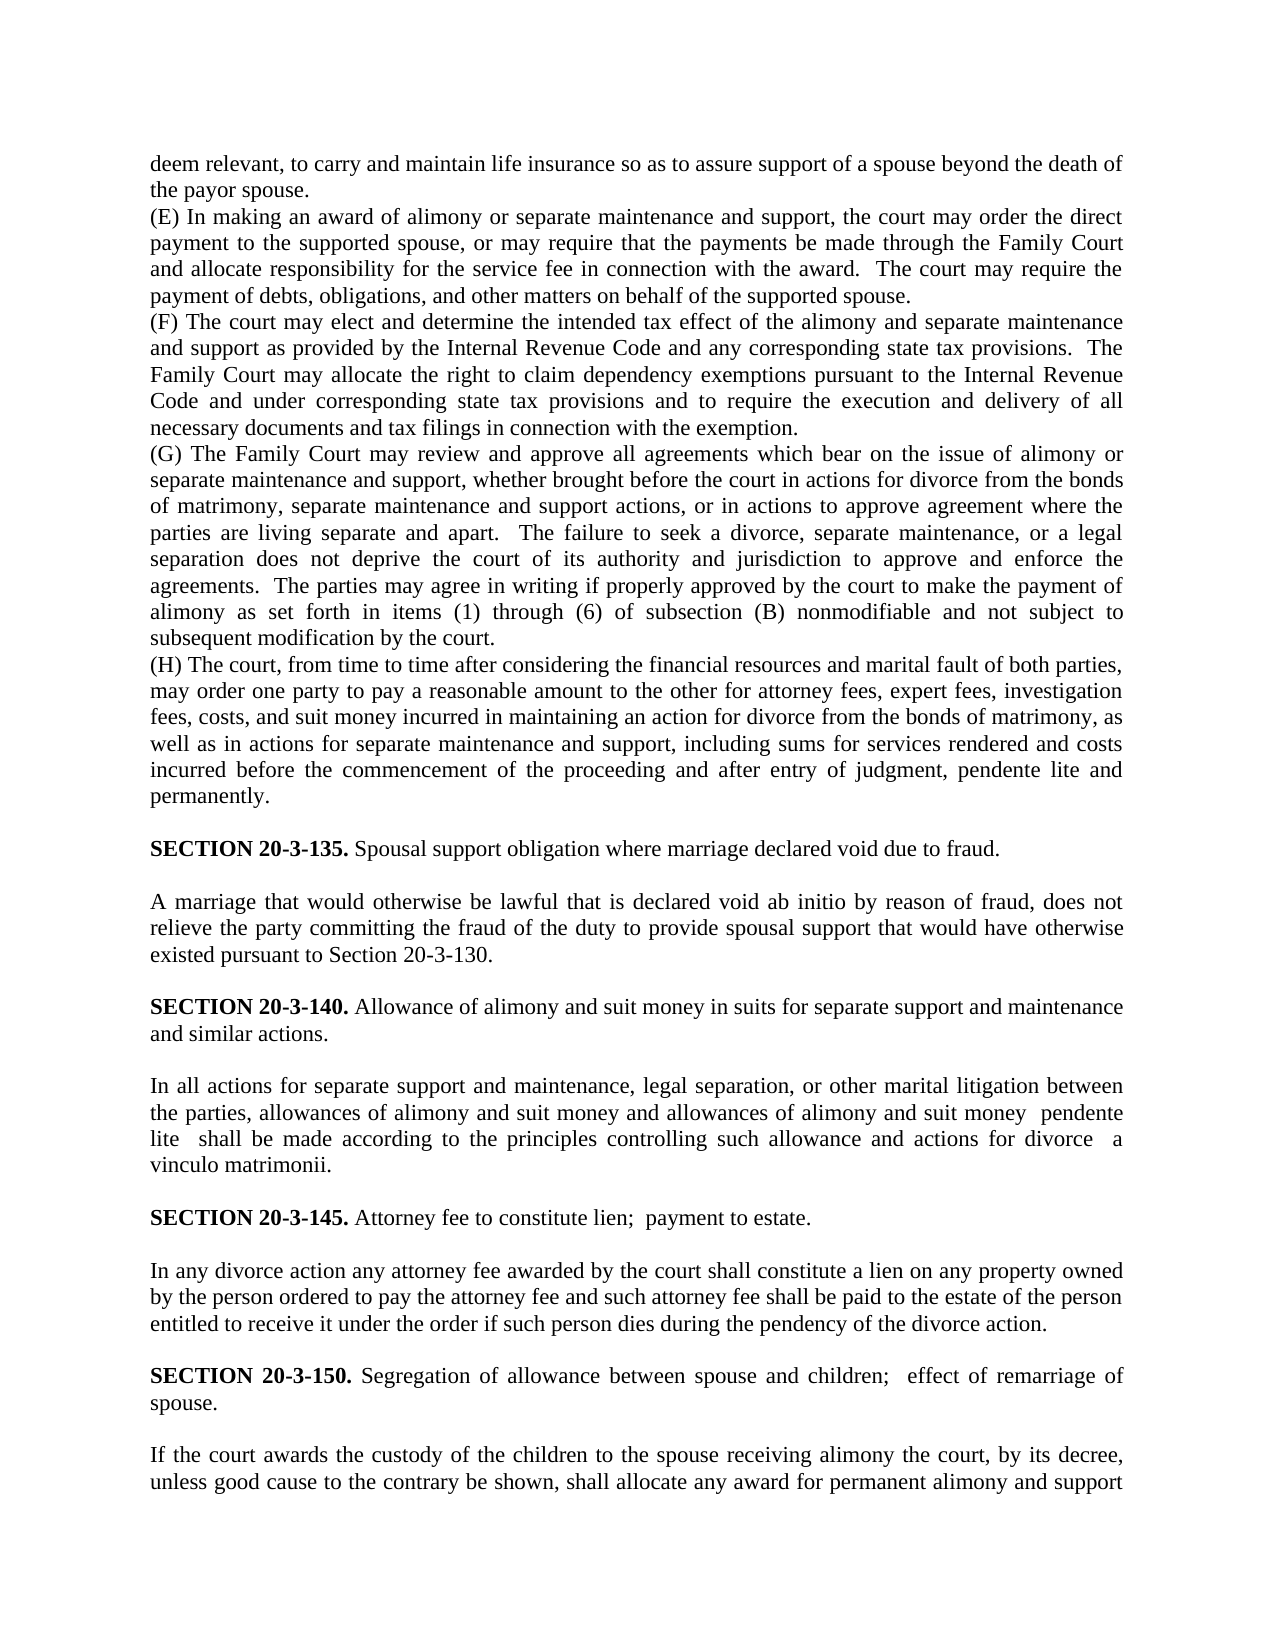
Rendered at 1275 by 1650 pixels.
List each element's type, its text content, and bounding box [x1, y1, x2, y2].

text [150, 150, 1125, 203]
text (H) The court, from time to time after considering the financial resources and marital fault of both parties, may order one party to pay a reasonable amount to the other for attorney fees, expert fees, investigation fees, costs, and suit money incurred in maintaining an action for divorce from the bonds of matrimony, as well as in actions for separate maintenance and support, including sums for services rendered and costs incurred before the commencement of the proceeding and after entry of judgment, pendente lite and permanently. [150, 651, 1125, 809]
text SECTION 20-3-145. Attorney fee to constitute lien; payment to estate. [150, 1204, 1125, 1231]
text A marriage that would otherwise be lawful that is declared void ab initio by reason of fraud, does not relieve the party committing the fraud of the duty to provide spousal support that would have otherwise existed pursuant to Section 20-3-130. [150, 888, 1125, 967]
text SECTION 20-3-135. Spousal support obligation where marriage declared void due to fraud. [150, 835, 1125, 862]
text In all actions for separate support and maintenance, legal separation, or other marital litigation between the parties, allowances of alimony and suit money and allowances of alimony and suit money pendente lite shall be made according to the principles controlling such allowance and actions for divorce a vinculo matrimonii. [150, 1072, 1125, 1178]
text In any divorce action any attorney fee awarded by the court shall constitute a lien on any property owned by the person ordered to pay the attorney fee and such attorney fee shall be paid to the estate of the person entitled to receive it under the order if such person dies during the pendency of the divorce action. [150, 1257, 1125, 1336]
text SECTION 20-3-140. Allowance of alimony and suit money in suits for separate support and maintenance and similar actions. [150, 993, 1125, 1046]
text (E) In making an award of alimony or separate maintenance and support, the court may order the direct payment to the supported spouse, or may require that the payments be made through the Family Court and allocate responsibility for the service fee in connection with the award. The court may require the payment of debts, obligations, and other matters on behalf of the supported spouse. [150, 203, 1125, 308]
text (F) The court may elect and determine the intended tax effect of the alimony and separate maintenance and support as provided by the Internal Revenue Code and any corresponding state tax provisions. The Family Court may allocate the right to claim dependency exemptions pursuant to the Internal Revenue Code and under corresponding state tax provisions and to require the execution and delivery of all necessary documents and tax filings in connection with the exemption. [150, 308, 1125, 440]
text (G) The Family Court may review and approve all agreements which bear on the issue of alimony or separate maintenance and support, whether brought before the court in actions for divorce from the bonds of matrimony, separate maintenance and support actions, or in actions to approve agreement where the parties are living separate and apart. The failure to seek a divorce, separate maintenance, or a legal separation does not deprive the court of its authority and jurisdiction to approve and enforce the agreements. The parties may agree in writing if properly approved by the court to make the payment of alimony as set forth in items (1) through (6) of subsection (B) nonmodifiable and not subject to subsequent modification by the court. [150, 440, 1125, 651]
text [150, 1441, 1125, 1494]
text SECTION 20-3-150. Segregation of allowance between spouse and children; effect of remarriage of spouse. [150, 1362, 1125, 1415]
